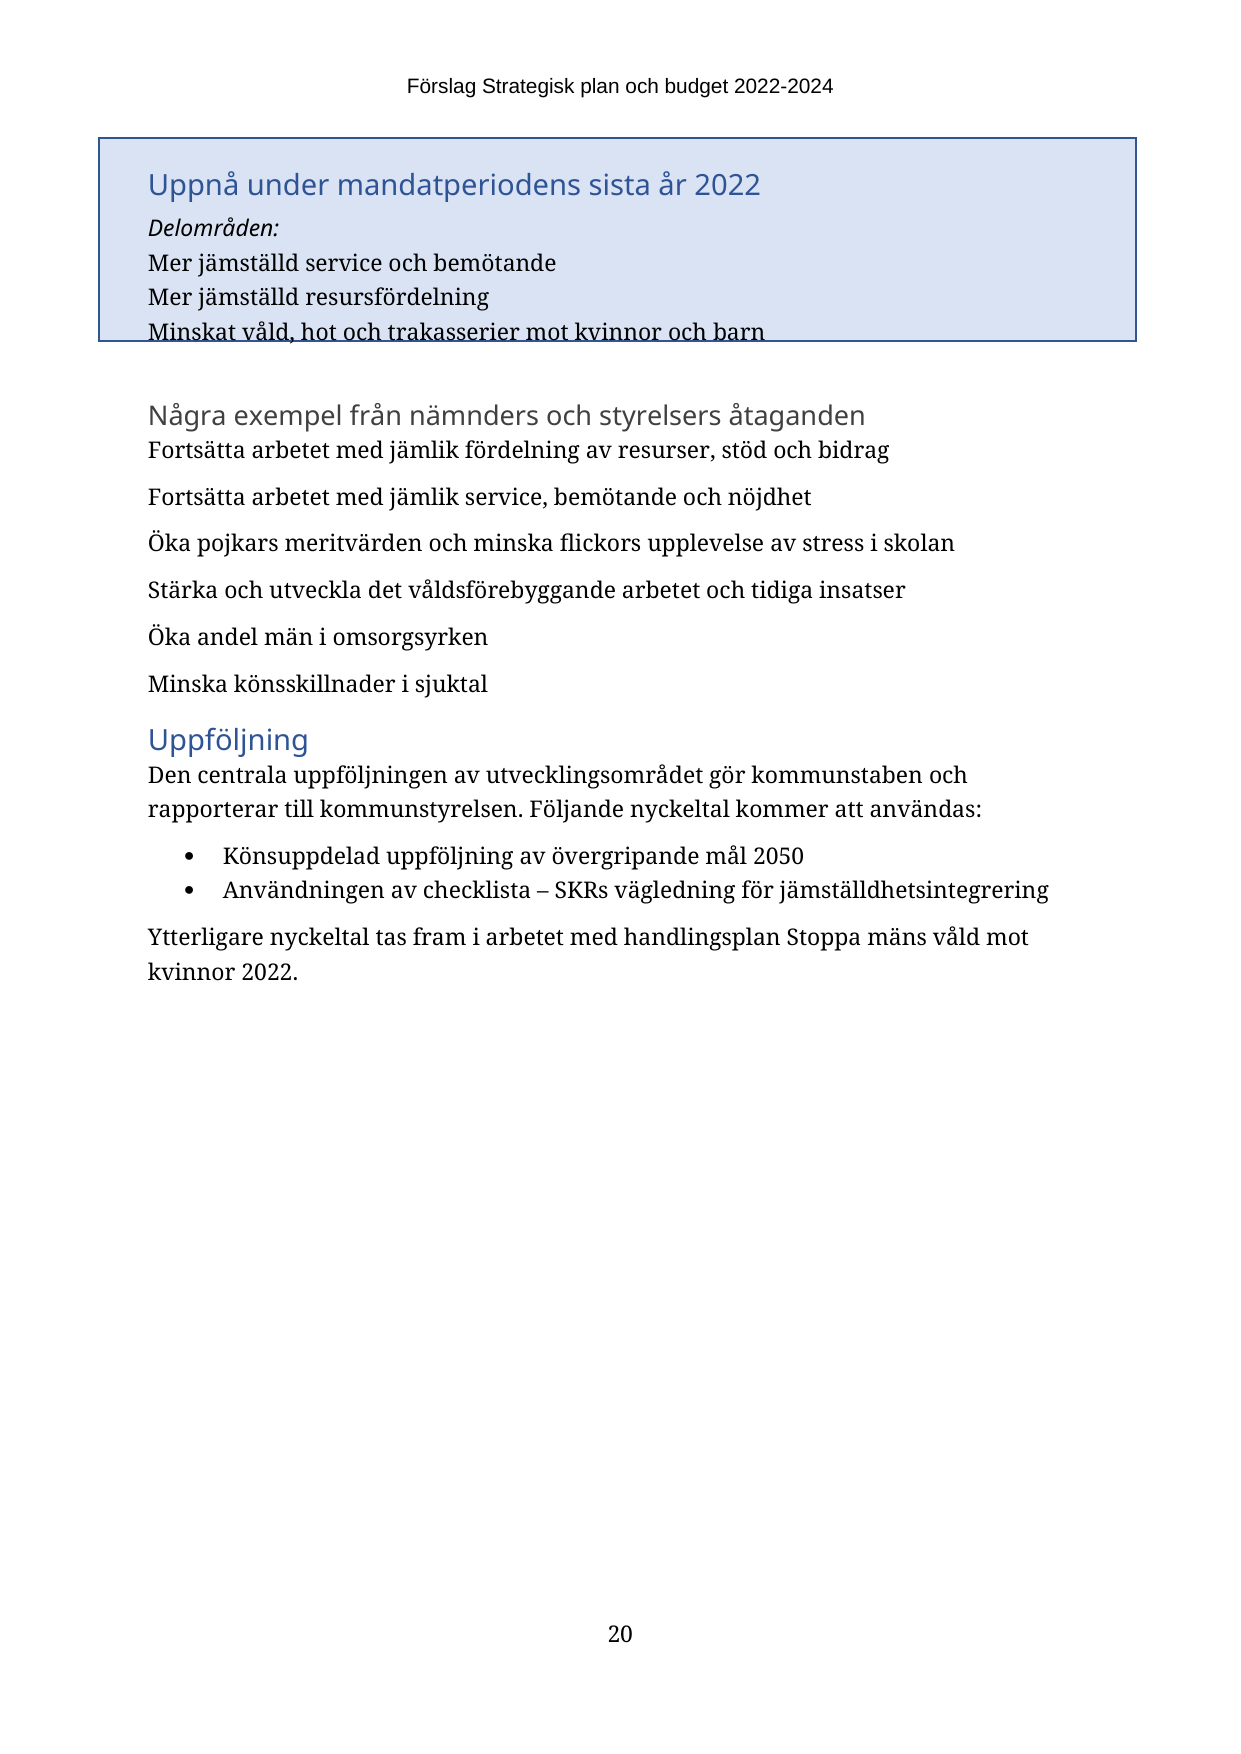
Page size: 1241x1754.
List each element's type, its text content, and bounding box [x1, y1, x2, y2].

list Användningen av checklista – SKRs vägledning för jämställdhetsintegrering [185, 874, 1093, 906]
text Öka andel män i omsorgsyrken [148, 621, 1093, 652]
text Fortsätta arbetet med jämlik fördelning av resurser, stöd och bidrag [148, 433, 1093, 465]
subtitle Delområden: [148, 212, 1093, 243]
text Ytterligare nyckeltal tas fram i arbetet med handlingsplan Stoppa mäns våld mot kvinnor 2022. [148, 921, 1093, 987]
text Den centrala uppföljningen av utvecklingsområdet gör kommunstaben och rapporterar till kommunstyrelsen. Följande nyckeltal kommer att användas: [148, 759, 1093, 824]
text Fortsätta arbetet med jämlik service, bemötande och nöjdhet [148, 480, 1093, 512]
subtitle Några exempel från nämnders och styrelsers åtaganden [148, 397, 1093, 433]
text Öka pojkars meritvärden och minska flickors upplevelse av stress i skolan [148, 527, 1093, 558]
text Mer jämställd service och bemötande Mer jämställd resursfördelning Minskat våld, hot och trakasserier mot kvinnor och barn [148, 247, 1093, 381]
text Minska könsskillnader i sjuktal [148, 668, 1093, 699]
list Könsuppdelad uppföljning av övergripande mål 2050 [185, 840, 1093, 871]
text Stärka och utveckla det våldsförebyggande arbetet och tidiga insatser [148, 574, 1093, 605]
subtitle Uppföljning [148, 719, 1093, 759]
subtitle Uppnå under mandatperiodens sista år 2022 [148, 164, 1093, 204]
